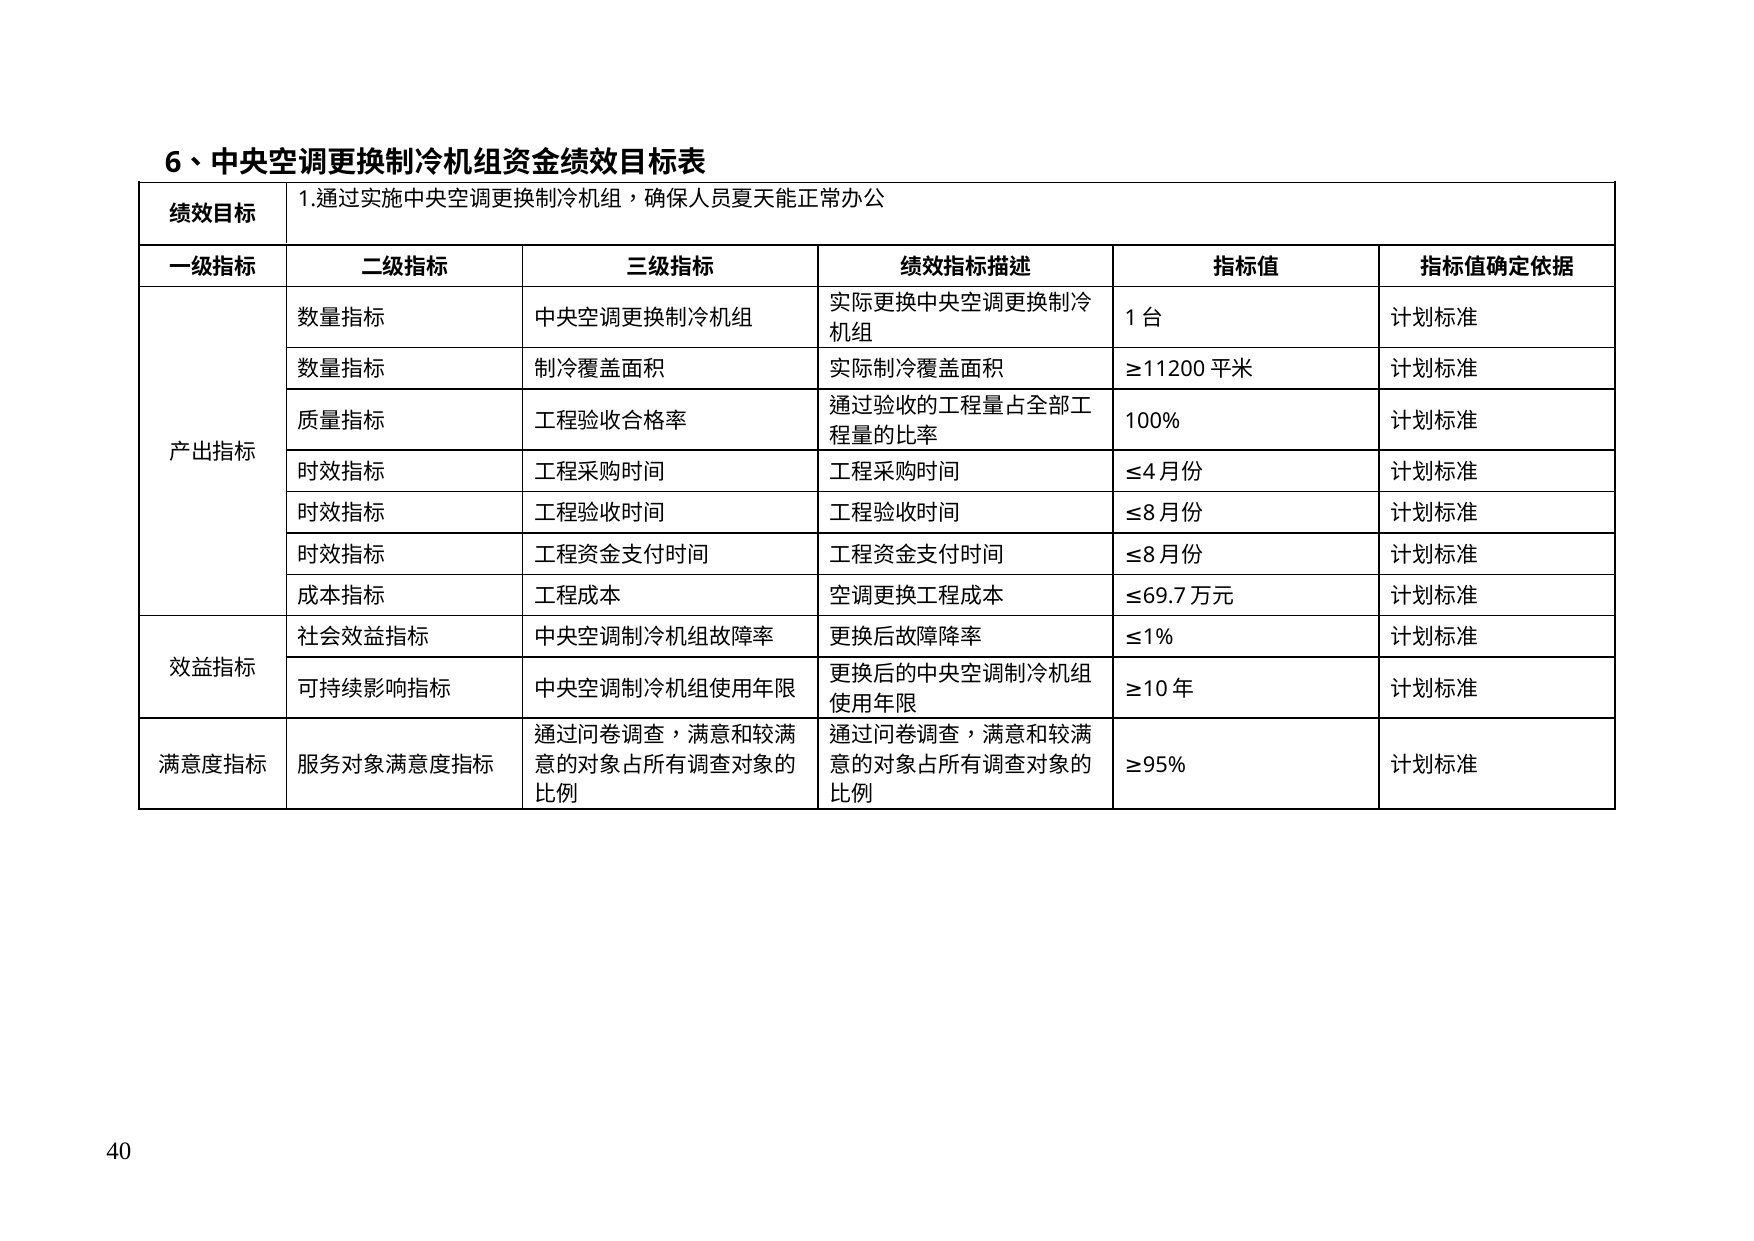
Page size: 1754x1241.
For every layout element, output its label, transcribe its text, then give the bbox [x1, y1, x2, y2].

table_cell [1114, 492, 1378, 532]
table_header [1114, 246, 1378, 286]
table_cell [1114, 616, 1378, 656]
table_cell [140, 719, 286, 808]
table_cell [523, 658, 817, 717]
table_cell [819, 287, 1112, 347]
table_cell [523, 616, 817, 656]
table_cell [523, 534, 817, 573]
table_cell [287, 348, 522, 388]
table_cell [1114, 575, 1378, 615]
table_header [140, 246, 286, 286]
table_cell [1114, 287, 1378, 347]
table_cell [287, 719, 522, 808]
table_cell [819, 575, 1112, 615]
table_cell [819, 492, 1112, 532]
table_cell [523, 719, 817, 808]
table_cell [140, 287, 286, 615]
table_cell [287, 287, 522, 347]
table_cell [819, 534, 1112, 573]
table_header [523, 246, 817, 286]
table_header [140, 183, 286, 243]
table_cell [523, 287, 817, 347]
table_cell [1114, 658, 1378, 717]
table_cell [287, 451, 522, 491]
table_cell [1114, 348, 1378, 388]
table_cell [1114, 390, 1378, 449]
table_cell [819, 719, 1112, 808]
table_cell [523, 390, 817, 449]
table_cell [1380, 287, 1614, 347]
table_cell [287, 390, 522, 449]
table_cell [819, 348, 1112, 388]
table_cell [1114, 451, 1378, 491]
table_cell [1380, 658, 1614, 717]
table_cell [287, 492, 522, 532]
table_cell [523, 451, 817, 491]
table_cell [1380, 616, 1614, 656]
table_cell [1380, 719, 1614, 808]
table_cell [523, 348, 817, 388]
text 6、中央空调更换制冷机组资金绩效目标表 [106, 142, 1648, 181]
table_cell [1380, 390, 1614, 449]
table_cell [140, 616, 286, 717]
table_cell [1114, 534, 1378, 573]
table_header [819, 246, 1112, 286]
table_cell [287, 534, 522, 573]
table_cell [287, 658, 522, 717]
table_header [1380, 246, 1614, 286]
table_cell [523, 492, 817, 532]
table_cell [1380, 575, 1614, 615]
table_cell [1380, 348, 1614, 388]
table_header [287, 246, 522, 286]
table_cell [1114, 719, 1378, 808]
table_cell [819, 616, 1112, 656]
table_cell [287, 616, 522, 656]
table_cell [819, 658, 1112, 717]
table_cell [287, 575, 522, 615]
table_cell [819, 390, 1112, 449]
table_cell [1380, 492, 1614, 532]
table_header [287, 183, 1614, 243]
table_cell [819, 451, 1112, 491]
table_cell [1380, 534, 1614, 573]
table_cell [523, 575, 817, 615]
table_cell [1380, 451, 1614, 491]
